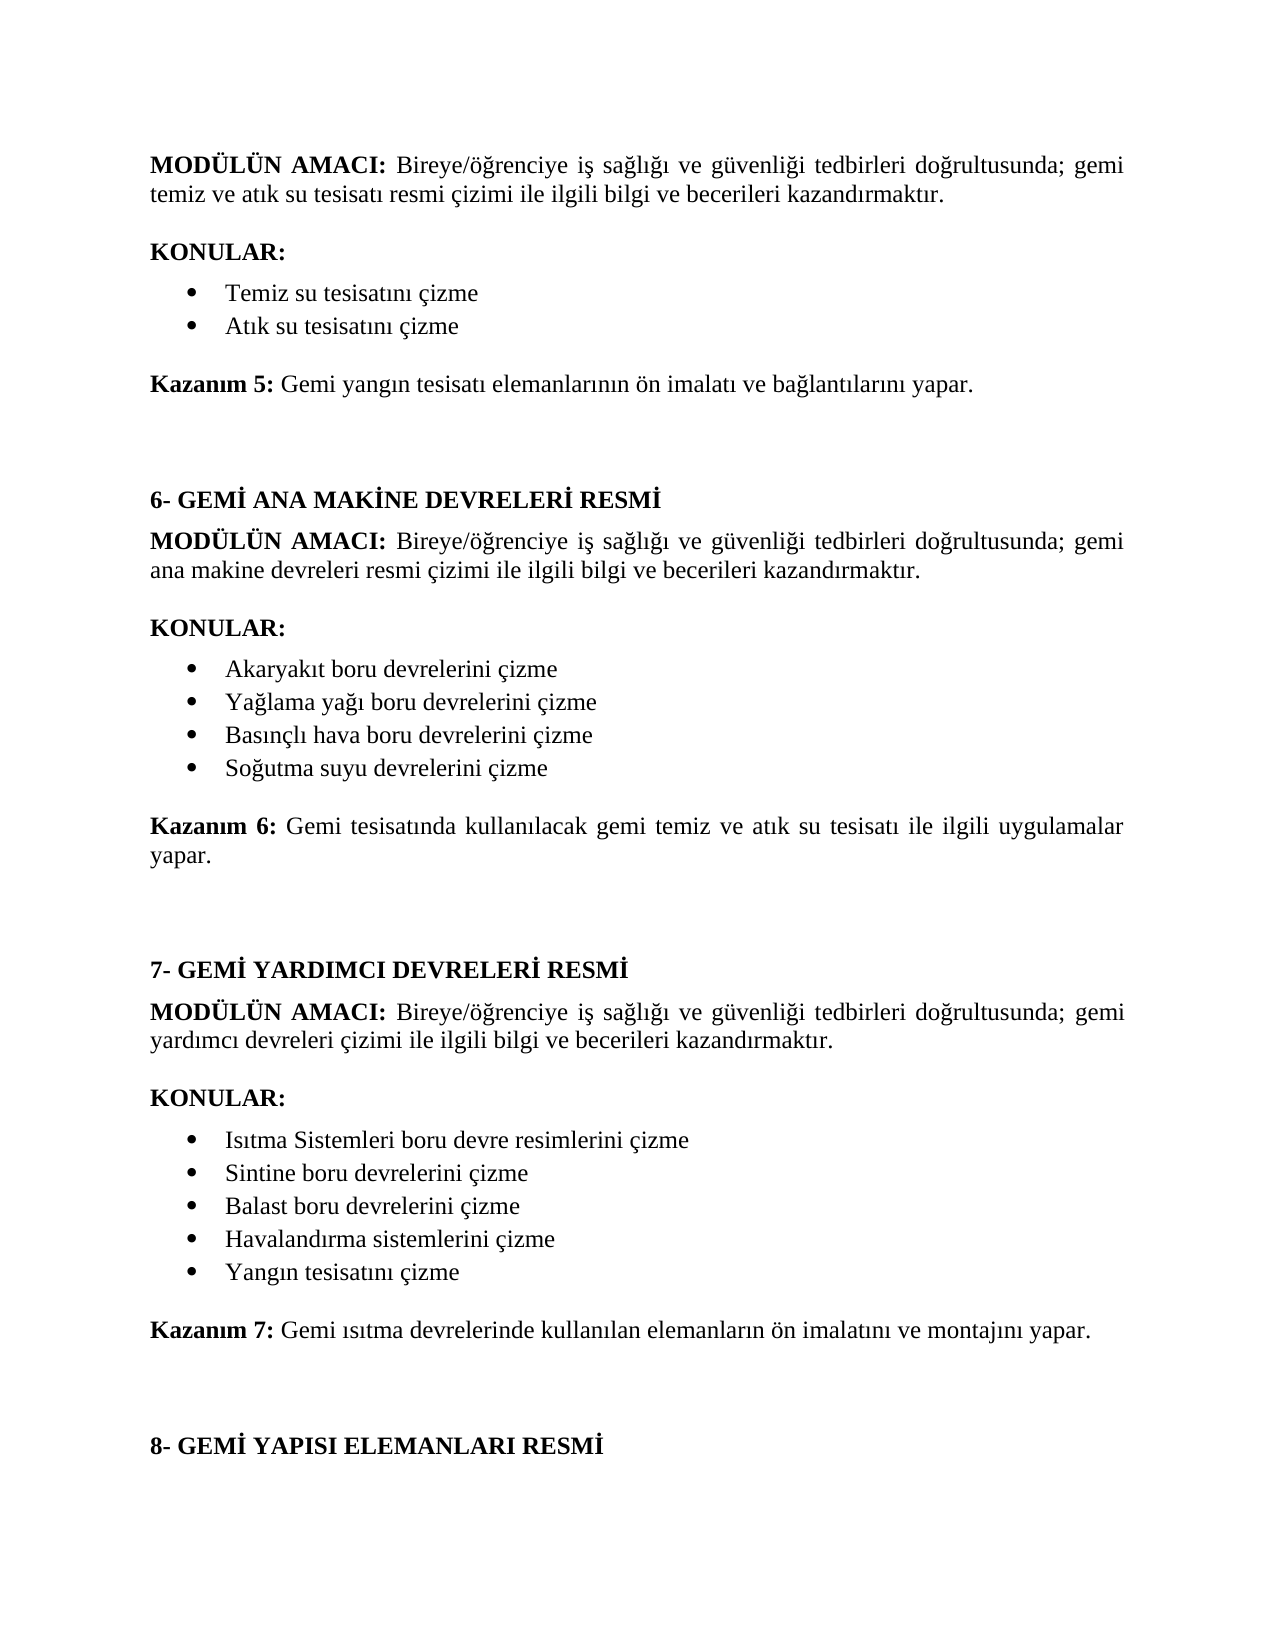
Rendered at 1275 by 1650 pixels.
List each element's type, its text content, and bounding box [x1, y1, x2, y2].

text Yağlama yağı boru devrelerini çizme [187, 687, 1125, 716]
text Kazanım 5: Gemi yangın tesisatı elemanlarının ön imalatı ve bağlantılarını yapar. [150, 369, 1125, 398]
text Havalandırma sistemlerini çizme [187, 1224, 1125, 1253]
text Isıtma Sistemleri boru devre resimlerini çizme [187, 1125, 1125, 1153]
text Soğutma suyu devrelerini çizme [187, 753, 1125, 782]
text MODÜLÜN AMACI: Bireye/öğrenciye iş sağlığı ve güvenliği tedbirleri doğrultusunda; gemi temiz ve atık su tesisatı resmi çizimi ile ilgili bilgi ve becerileri kazandırmaktır. [150, 150, 1125, 207]
list KONULAR: [150, 237, 1125, 265]
text Balast boru devrelerini çizme [187, 1191, 1125, 1219]
text MODÜLÜN AMACI: Bireye/öğrenciye iş sağlığı ve güvenliği tedbirleri doğrultusunda; gemi ana makine devreleri resmi çizimi ile ilgili bilgi ve becerileri kazandırmaktır. [150, 526, 1125, 583]
text Kazanım 6: Gemi tesisatında kullanılacak gemi temiz ve atık su tesisatı ile ilgili uygulamalar yapar. [150, 811, 1125, 868]
text Basınçlı hava boru devrelerini çizme [187, 720, 1125, 749]
list 7- GEMİ YARDIMCI DEVRELERİ RESMİ [150, 956, 1125, 984]
text Akaryakıt boru devrelerini çizme [187, 654, 1125, 683]
text Kazanım 7: Gemi ısıtma devrelerinde kullanılan elemanların ön imalatını ve montajını yapar. [150, 1315, 1125, 1344]
text Sintine boru devrelerini çizme [187, 1158, 1125, 1187]
text Atık su tesisatını çizme [187, 311, 1125, 340]
text Temiz su tesisatını çizme [187, 278, 1125, 307]
list KONULAR: [150, 1083, 1125, 1112]
list 8- GEMİ YAPISI ELEMANLARI RESMİ [150, 1431, 1125, 1459]
text Yangın tesisatını çizme [187, 1257, 1125, 1286]
text MODÜLÜN AMACI: Bireye/öğrenciye iş sağlığı ve güvenliği tedbirleri doğrultusunda; gemi yardımcı devreleri çizimi ile ilgili bilgi ve becerileri kazandırmaktır. [150, 997, 1125, 1054]
list 6- GEMİ ANA MAKİNE DEVRELERİ RESMİ [150, 485, 1125, 513]
list KONULAR: [150, 613, 1125, 641]
